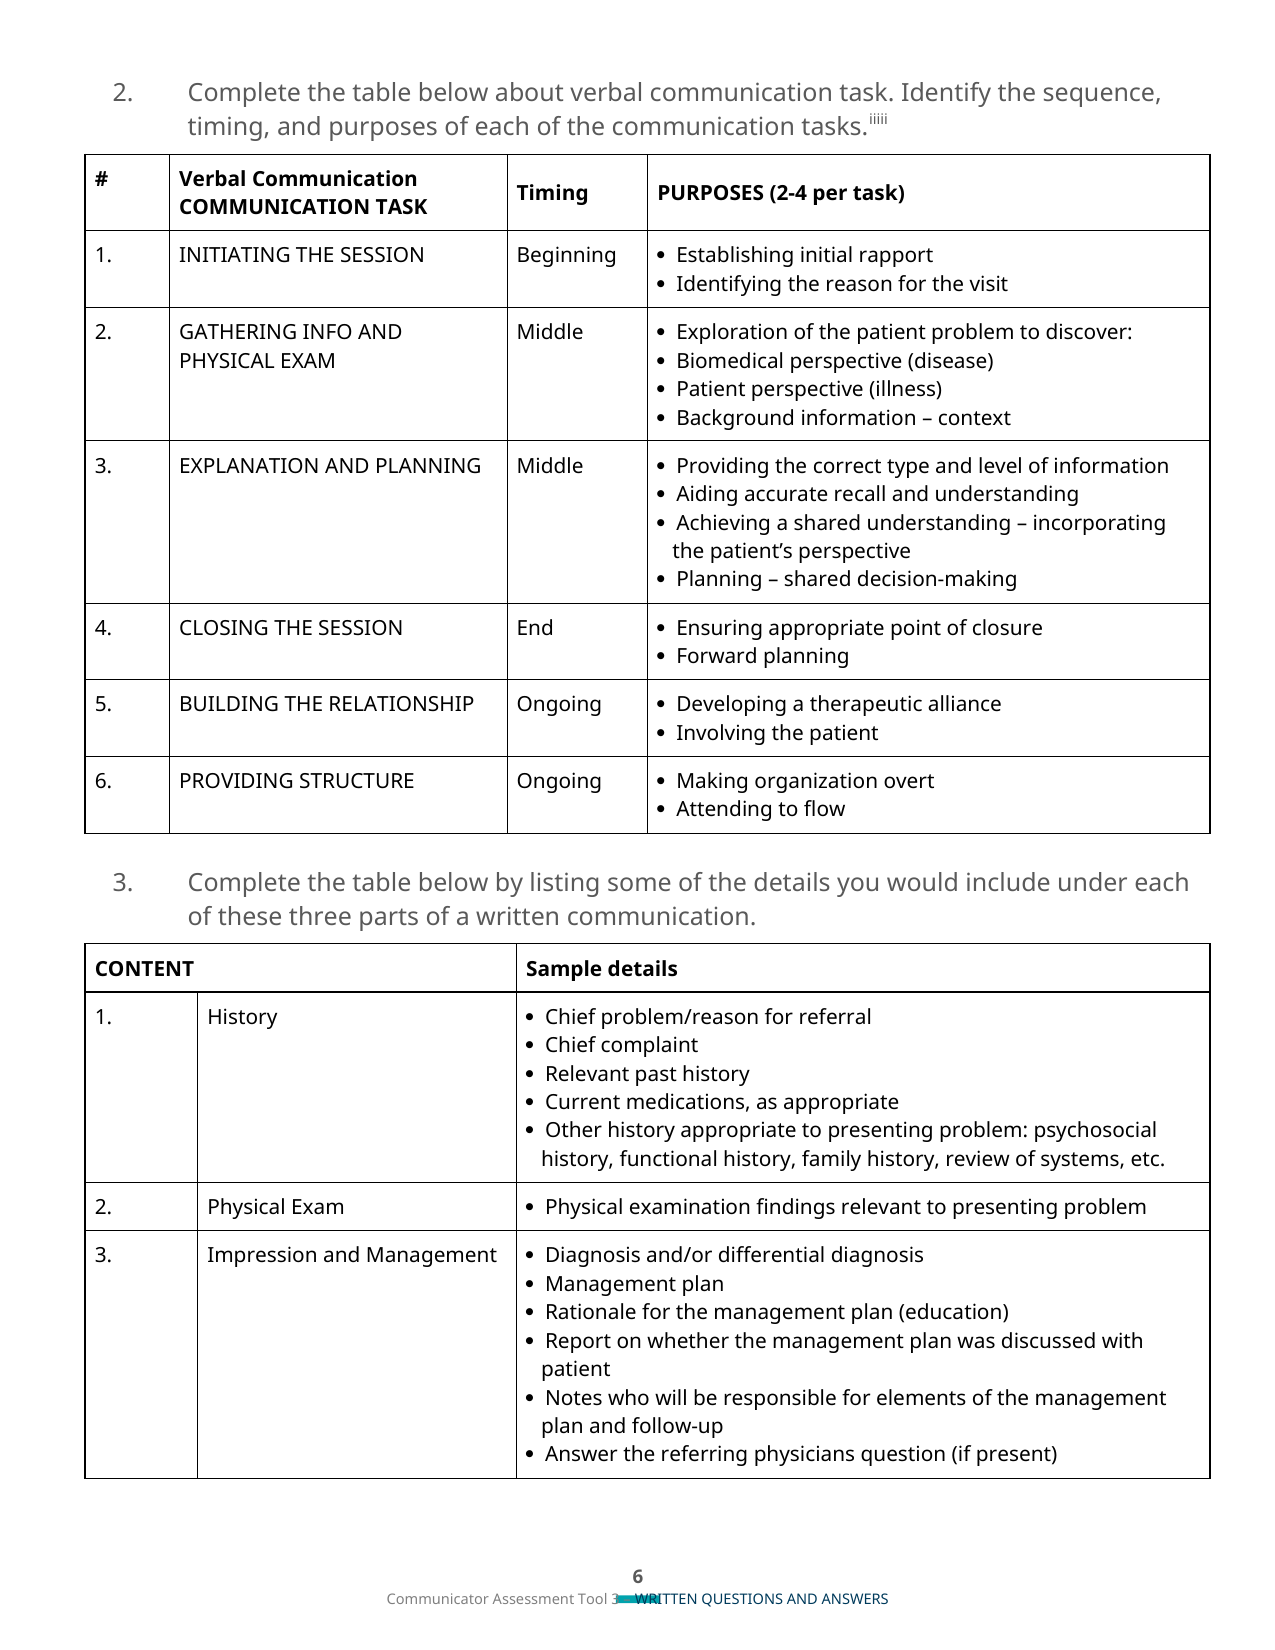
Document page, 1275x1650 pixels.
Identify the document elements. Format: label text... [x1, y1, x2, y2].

table_header Sample details [517, 944, 1209, 991]
table_cell 3. [86, 441, 169, 602]
table_cell Ongoing [508, 757, 647, 832]
table_cell Physical Exam [198, 1183, 516, 1230]
table_cell Middle [508, 308, 647, 440]
list Complete the table below by listing some of the details you would include under each of these three parts of a written communication. [112, 865, 1200, 933]
table_cell Ongoing [508, 680, 647, 756]
table_cell Middle [508, 441, 647, 602]
table_cell PROVIDING STRUCTURE [170, 757, 507, 832]
list Complete the table below about verbal communication task. Identify the sequence, timing, and purposes of each of the communication tasks. [112, 75, 1200, 143]
table_cell CLOSING THE SESSION [170, 604, 507, 679]
table_cell 3. [86, 1231, 197, 1477]
table_header Verbal Communication COMMUNICATION TASK [170, 155, 507, 230]
table_cell Diagnosis and/or differential diagnosis Management plan Rationale for the management plan (education) Report on whether the management plan was discussed with patient Notes who will be responsible for elements of the management plan and follow-up Answer the referring physicians question (if present) [517, 1231, 1209, 1477]
table_cell 6. [86, 757, 169, 832]
table_cell 4. [86, 604, 169, 679]
table_cell 1. [86, 231, 169, 307]
table_cell Beginning [508, 231, 647, 307]
table_cell Providing the correct type and level of information Aiding accurate recall and understanding Achieving a shared understanding – incorporating the patient’s perspective Planning – shared decision-making [648, 441, 1209, 602]
table_cell 2. [86, 1183, 197, 1230]
table_cell BUILDING THE RELATIONSHIP [170, 680, 507, 756]
table_cell INITIATING THE SESSION [170, 231, 507, 307]
table_header PURPOSES (2-4 per task) [648, 155, 1209, 230]
table_header CONTENT [86, 944, 516, 991]
table_cell Developing a therapeutic alliance Involving the patient [648, 680, 1209, 756]
table_cell Ensuring appropriate point of closure Forward planning [648, 604, 1209, 679]
table_cell 5. [86, 680, 169, 756]
table_cell Establishing initial rapport Identifying the reason for the visit [648, 231, 1209, 307]
table_cell Physical examination findings relevant to presenting problem [517, 1183, 1209, 1230]
table_cell 1. [86, 993, 197, 1182]
table_cell Impression and Management [198, 1231, 516, 1477]
table_cell Chief problem/reason for referral Chief complaint Relevant past history Current medications, as appropriate Other history appropriate to presenting problem: psychosocial history, functional history, family history, review of systems, etc. [517, 993, 1209, 1182]
table_cell Making organization overt Attending to flow [648, 757, 1209, 832]
table_cell End [508, 604, 647, 679]
table_header Timing [508, 155, 647, 230]
table_cell Exploration of the patient problem to discover: Biomedical perspective (disease) Patient perspective (illness) Background information – context [648, 308, 1209, 440]
table_cell History [198, 993, 516, 1182]
table_cell 2. [86, 308, 169, 440]
table_cell GATHERING INFO and PHYSICAL EXAM [170, 308, 507, 440]
table_cell EXPLANATION and PLANNING [170, 441, 507, 602]
table_header # [86, 155, 169, 230]
